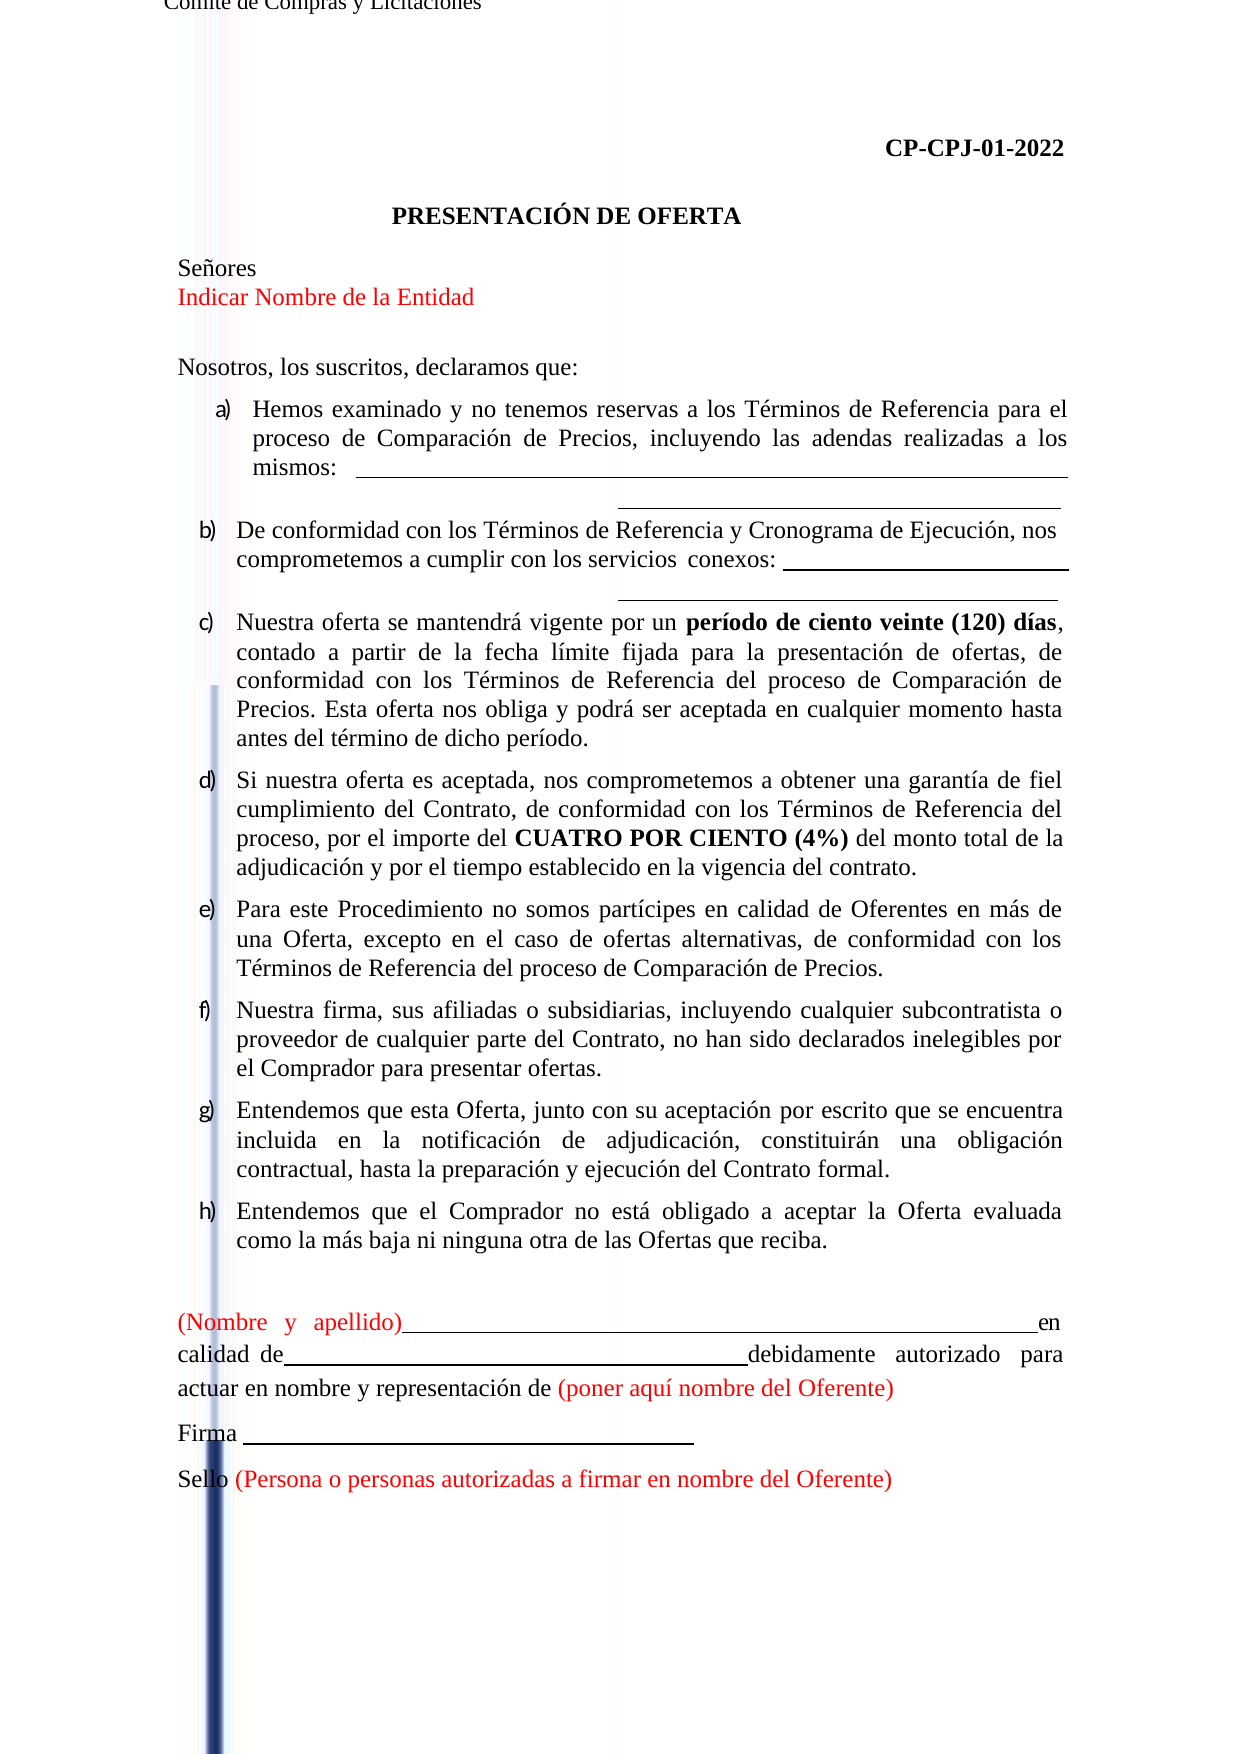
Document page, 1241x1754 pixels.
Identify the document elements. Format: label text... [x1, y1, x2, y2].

list Para este Procedimiento no somos partícipes en calidad de Oferentes en más de una Oferta, excepto en el caso de ofertas alternativas, de conformidad con los Términos de Referencia del proceso de Comparación de Precios. [199, 893, 1063, 981]
list Hemos examinado y no tenemos reservas a los Términos de Referencia para el proceso de Comparación de Precios, incluyendo las adendas realizadas a los mismos: [215, 393, 1068, 481]
text Nosotros, los suscritos, declaramos que: [177, 352, 1080, 380]
picture [240, 0, 245, 8]
text Indicar Nombre de la Entidad [177, 282, 1080, 311]
text CP-CPJ-01-2022 [167, 133, 1064, 162]
picture [282, 0, 288, 8]
picture [163, 0, 618, 1754]
list Nuestra oferta se mantendrá vigente por un período de ciento veinte (120) días, contado a partir de la fecha límite fijada para la presentación de ofertas, de conformidad con los Términos de Referencia del proceso de Comparación de Precios. Esta oferta nos obliga y podrá ser aceptada en cualquier momento hasta antes del término de dicho período. [199, 606, 1063, 752]
picture [312, 0, 317, 8]
list De conformidad con los Términos de Referencia y Cronograma de Ejecución, nos comprometemos a cumplir con los servicios conexos: [199, 514, 1069, 573]
picture [182, 0, 188, 8]
picture [442, 0, 448, 8]
text (Nombre y apellido) en calidad de debidamente autorizado para actuar en nombre y representación de (poner aquí nombre del Oferente) [177, 1307, 1063, 1401]
list Si nuestra oferta es aceptada, nos comprometemos a obtener una garantía de fiel cumplimiento del Contrato, de conformidad con los Términos de Referencia del proceso, por el importe del CUATRO POR CIENTO (4%) del monto total de la adjudicación y por el tiempo establecido en la vigencia del contrato. [199, 764, 1063, 881]
list Entendemos que el Comprador no está obligado a aceptar la Oferta evaluada como la más baja ni ninguna otra de las Ofertas que reciba. [199, 1195, 1063, 1254]
list Nuestra firma, sus afiliadas o subsidiarias, incluyendo cualquier subcontratista o proveedor de cualquier parte del Contrato, no han sido declarados inelegibles por el Comprador para presentar ofertas. [199, 994, 1063, 1082]
text Firma [177, 1418, 1080, 1447]
list Entendemos que esta Oferta, junto con su aceptación por escrito que se encuentra incluida en la notificación de adjudicación, constituirán una obligación contractual, hasta la preparación y ejecución del Contrato formal. [199, 1094, 1063, 1182]
text Sello (Persona o personas autorizadas a firmar en nombre del Oferente) [177, 1464, 1080, 1493]
text Señores [177, 253, 1080, 282]
text PRESENTACIÓN DE OFERTA [392, 201, 763, 230]
